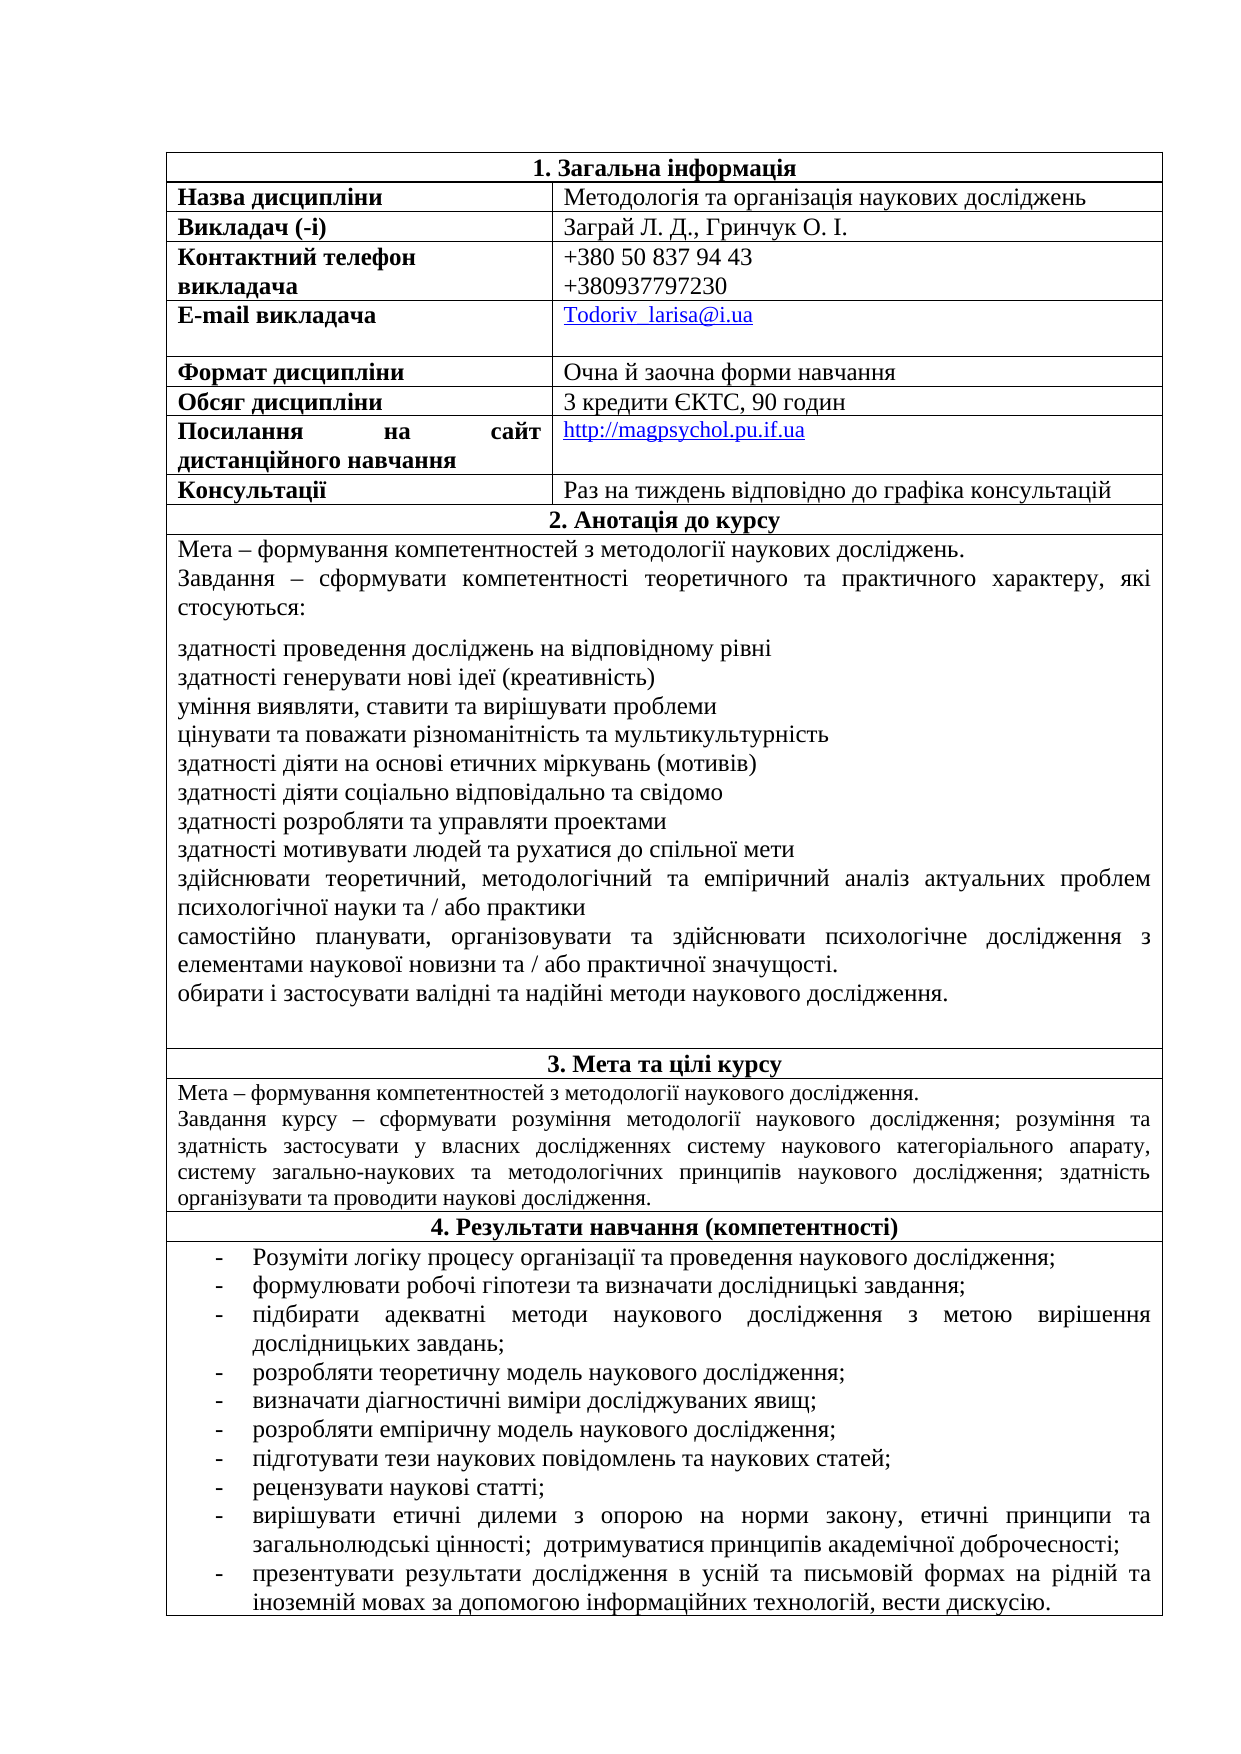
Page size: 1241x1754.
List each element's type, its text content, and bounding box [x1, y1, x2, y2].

table_cell E-mail викладача [167, 301, 552, 356]
table_cell Очна й заочна форми навчання [553, 357, 1162, 386]
table_cell Контактний телефон викладача [167, 242, 552, 299]
table_cell Консультації [167, 475, 552, 504]
table_cell 3. Мета та цілі курсу [167, 1049, 1162, 1078]
table_cell Мета – формування компетентностей з методології наукових досліджень. Завдання – сформувати компетентності теоретичного та практичного характеру, які стосуються: здатності проведення досліджень на відповідному рівні здатності генерувати нові ідеї (креативність) уміння виявляти, ставити та вирішувати проблеми цінувати та поважати різноманітність та мультикультурність здатності діяти на основі етичних міркувань (мотивів) здатності діяти соціально відповідально та свідомо здатності розробляти та управляти проектами здатності мотивувати людей та рухатися до спільної мети здійснювати теоретичний, методологічний та емпіричний аналіз актуальних проблем психологічної науки та / або практики самостійно планувати, організовувати та здійснювати психологічне дослідження з елементами наукової новизни та / або практичної значущості. обирати і застосувати валідні та надійні методи наукового дослідження. [167, 535, 1162, 1048]
table_cell http://magpsychol.pu.if.ua [553, 416, 1162, 474]
table_cell 4. Результати навчання (компетентності) [167, 1212, 1162, 1241]
table_cell Назва дисципліни [167, 183, 552, 211]
table_cell Заграй Л. Д., Гринчук О. І. [553, 212, 1162, 241]
table_cell Розуміти логіку процесу організації та проведення наукового дослідження; формулювати робочі гіпотези та визначати дослідницькі завдання; підбирати адекватні методи наукового дослідження з метою вирішення дослідницьких завдань; розробляти теоретичну модель наукового дослідження; визначати діагностичні виміри досліджуваних явищ; розробляти емпіричну модель наукового дослідження; підготувати тези наукових повідомлень та наукових статей; рецензувати наукові статті; вирішувати етичні дилеми з опорою на норми закону, етичні принципи та загальнолюдські цінності; дотримуватися принципів академічної доброчесності; презентувати результати дослідження в усній та письмовій формах на рідній та іноземній мовах за допомогою інформаційних технологій, вести дискусію. [167, 1242, 1162, 1615]
table_cell +380 50 837 94 43 +380937797230 [553, 242, 1162, 299]
table_header 1. Загальна інформація [167, 153, 1162, 181]
table_cell Методологія та організація наукових досліджень [553, 183, 1162, 211]
table_cell 3 кредити ЄКТС, 90 годин [553, 387, 1162, 415]
table_cell 2. Анотація до курсу [167, 505, 1162, 533]
table_cell Мета – формування компетентностей з методології наукового дослідження. Завдання курсу – сформувати розуміння методології наукового дослідження; розуміння та здатність застосувати у власних дослідженнях систему наукового категоріального апарату, систему загально-наукових та методологічних принципів наукового дослідження; здатність організувати та проводити наукові дослідження. [167, 1079, 1162, 1211]
table_cell Посилання на сайт дистанційного навчання [167, 416, 552, 474]
table_cell Формат дисципліни [167, 357, 552, 386]
table_cell Викладач (-і) [167, 212, 552, 241]
table_cell Раз на тиждень відповідно до графіка консультацій [553, 475, 1162, 504]
table_cell Обсяг дисципліни [167, 387, 552, 415]
table_cell Todoriv_larisa@i.ua [553, 301, 1162, 356]
